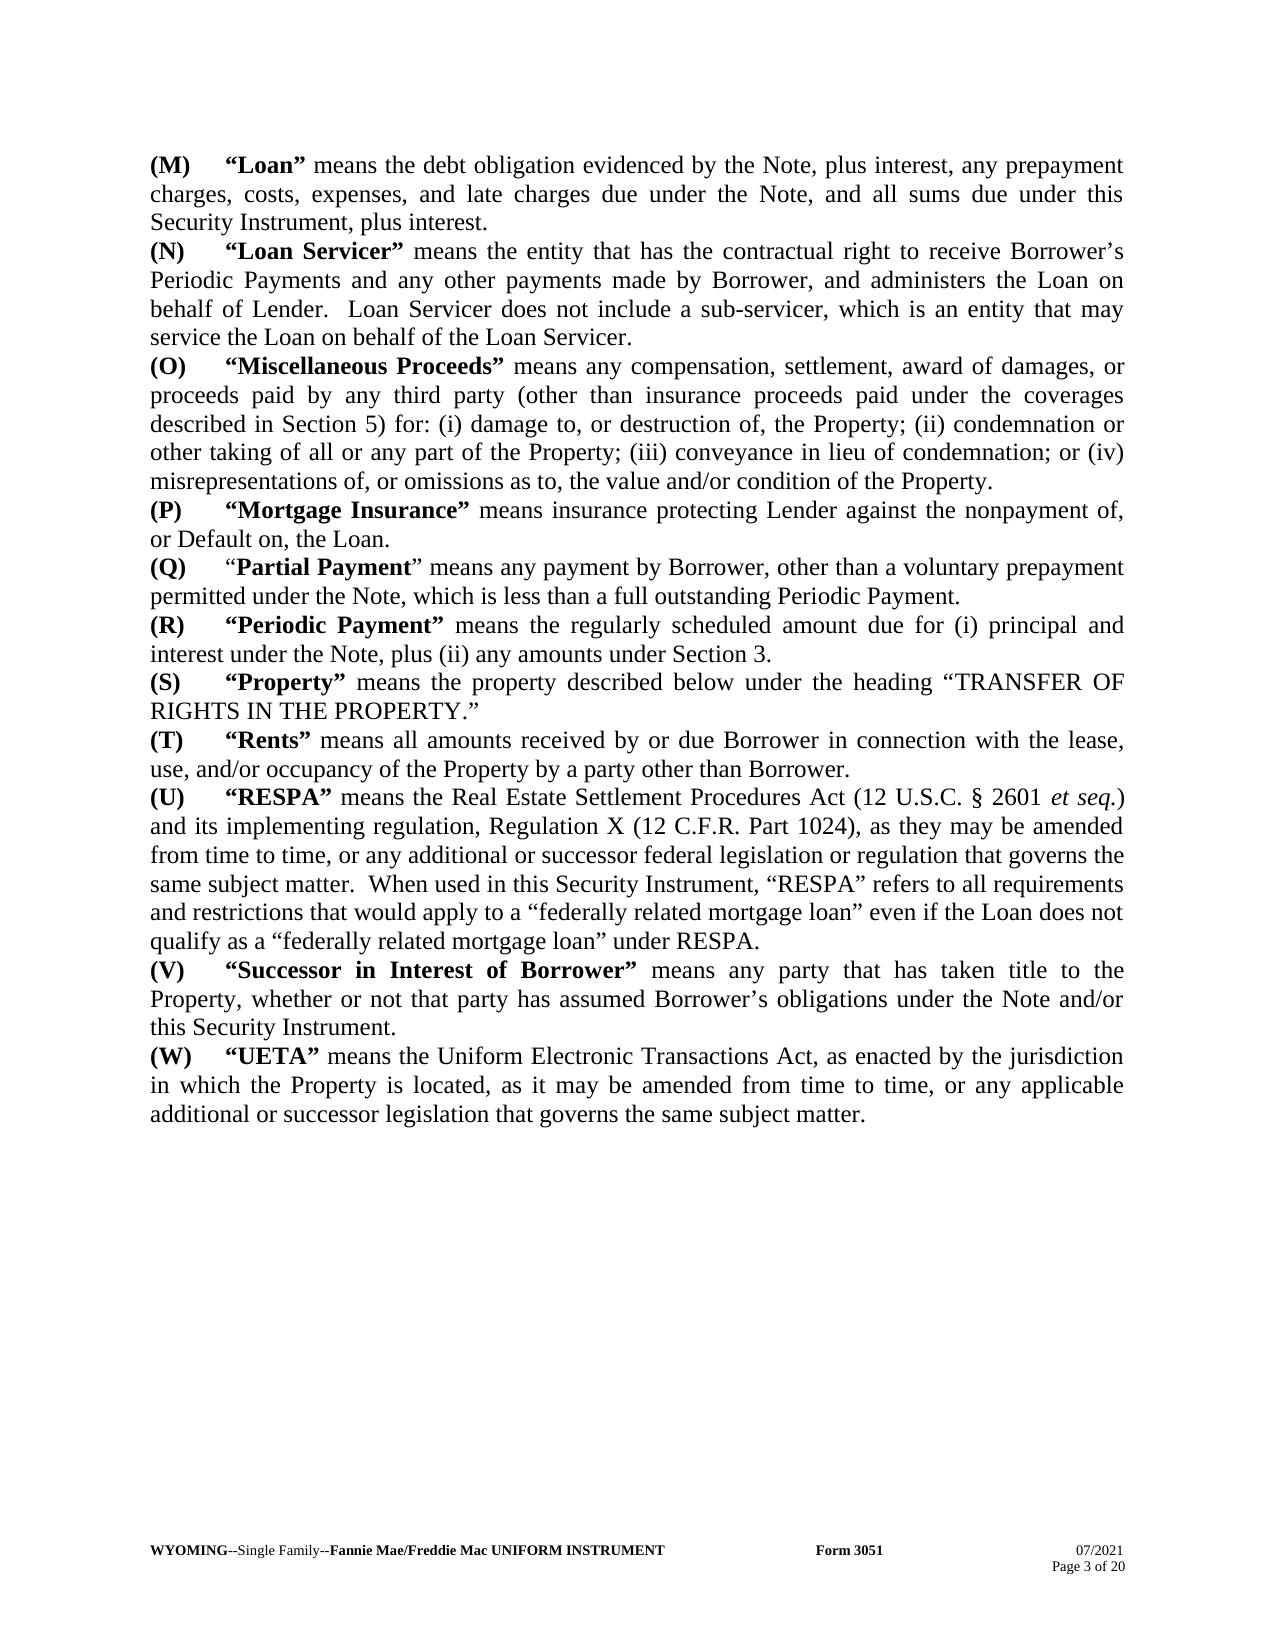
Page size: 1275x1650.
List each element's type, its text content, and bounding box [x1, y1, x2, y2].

text (P) “Mortgage Insurance” means insurance protecting Lender against the nonpayment of, or Default on, the Loan. [150, 495, 1125, 552]
text (W) “UETA” means the Uniform Electronic Transactions Act, as enacted by the jurisdiction in which the Property is located, as it may be amended from time to time, or any applicable additional or successor legislation that governs the same subject matter. [150, 1041, 1125, 1127]
text (R) “Periodic Payment” means the regularly scheduled amount due for (i) principal and interest under the Note, plus (ii) any amounts under Section 3. [150, 610, 1125, 667]
text (S) “Property” means the property described below under the heading “TRANSFER OF RIGHTS IN THE PROPERTY.” [150, 667, 1125, 725]
text (N) “Loan Servicer” means the entity that has the contractual right to receive Borrower’s Periodic Payments and any other payments made by Borrower, and administers the Loan on behalf of Lender. Loan Servicer does not include a sub-servicer, which is an entity that may service the Loan on behalf of the Loan Servicer. [150, 236, 1125, 351]
text (V) “Successor in Interest of Borrower” means any party that has taken title to the Property, whether or not that party has assumed Borrower’s obligations under the Note and/or this Security Instrument. [150, 955, 1125, 1041]
text (M) “Loan” means the debt obligation evidenced by the Note, plus interest, any prepayment charges, costs, expenses, and late charges due under the Note, and all sums due under this Security Instrument, plus interest. [150, 150, 1125, 236]
text (Q) “Partial Payment” means any payment by Borrower, other than a voluntary prepayment permitted under the Note, which is less than a full outstanding Periodic Payment. [150, 552, 1125, 610]
text (O) “Miscellaneous Proceeds” means any compensation, settlement, award of damages, or proceeds paid by any third party (other than insurance proceeds paid under the coverages described in Section 5) for: (i) damage to, or destruction of, the Property; (ii) condemnation or other taking of all or any part of the Property; (iii) conveyance in lieu of condemnation; or (iv) misrepresentations of, or omissions as to, the value and/or condition of the Property. [150, 351, 1125, 495]
text (U) “RESPA” means the Real Estate Settlement Procedures Act (12 U.S.C. § 2601 et seq.) and its implementing regulation, Regulation X (12 C.F.R. Part 1024), as they may be amended from time to time, or any additional or successor federal legislation or regulation that governs the same subject matter. When used in this Security Instrument, “RESPA” refers to all requirements and restrictions that would apply to a “federally related mortgage loan” even if the Loan does not qualify as a “federally related mortgage loan” under RESPA. [150, 782, 1125, 955]
text (T) “Rents” means all amounts received by or due Borrower in connection with the lease, use, and/or occupancy of the Property by a party other than Borrower. [150, 725, 1125, 782]
